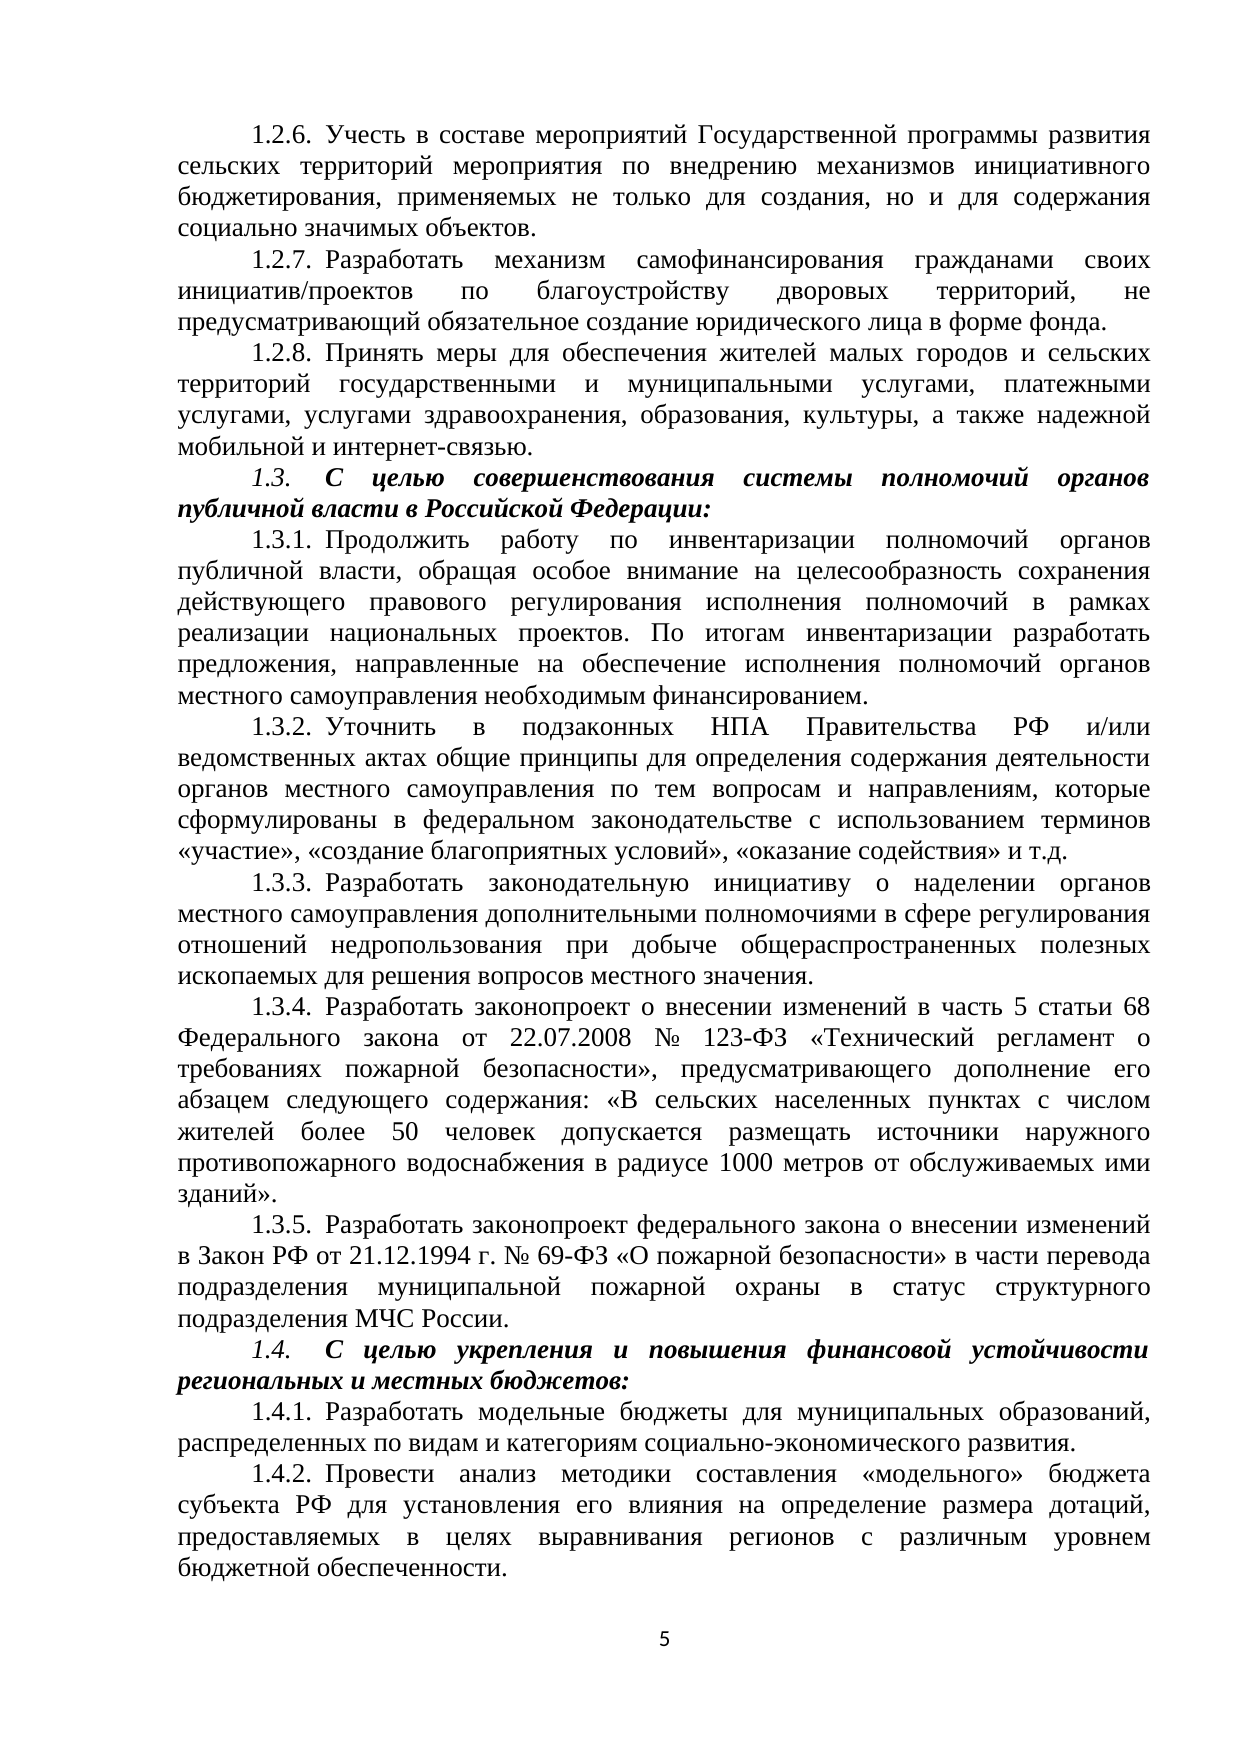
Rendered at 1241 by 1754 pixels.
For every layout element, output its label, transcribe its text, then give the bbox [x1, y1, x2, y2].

list Провести анализ методики составления «модельного» бюджета субъекта РФ для установления его влияния на определение размера дотаций, предоставляемых в целях выравнивания регионов с различным уровнем бюджетной обеспеченности. [177, 1457, 1152, 1582]
list Разработать законопроект федерального закона о внесении изменений в Закон РФ от 21.12.1994 г. № 69-ФЗ «О пожарной безопасности» в части перевода подразделения муниципальной пожарной охраны в статус структурного подразделения МЧС России. [177, 1208, 1152, 1333]
list Разработать законопроект о внесении изменений в часть 5 статьи 68 Федерального закона от 22.07.2008 № 123-ФЗ «Технический регламент о требованиях пожарной безопасности», предусматривающего дополнение его абзацем следующего содержания: «В сельских населенных пунктах с числом жителей более 50 человек допускается размещать источники наружного противопожарного водоснабжения в радиусе 1000 метров от обслуживаемых ими зданий». [177, 990, 1152, 1208]
list Разработать механизм самофинансирования гражданами своих инициатив/проектов по благоустройству дворовых территорий, не предусматривающий обязательное создание юридического лица в форме фонда. [177, 243, 1152, 336]
list С целью укрепления и повышения финансовой устойчивости региональных и местных бюджетов: [177, 1333, 1152, 1395]
list Учесть в составе мероприятий Государственной программы развития сельских территорий мероприятия по внедрению механизмов инициативного бюджетирования, применяемых не только для создания, но и для содержания социально значимых объектов. [177, 118, 1152, 243]
list Продолжить работу по инвентаризации полномочий органов публичной власти, обращая особое внимание на целесообразность сохранения действующего правового регулирования исполнения полномочий в рамках реализации национальных проектов. По итогам инвентаризации разработать предложения, направленные на обеспечение исполнения полномочий органов местного самоуправления необходимым финансированием. [177, 523, 1152, 710]
list Разработать законодательную инициативу о наделении органов местного самоуправления дополнительными полномочиями в сфере регулирования отношений недропользования при добыче общераспространенных полезных ископаемых для решения вопросов местного значения. [177, 866, 1152, 990]
list Принять меры для обеспечения жителей малых городов и сельских территорий государственными и муниципальными услугами, платежными услугами, услугами здравоохранения, образования, культуры, а также надежной мобильной и интернет-связью. [177, 336, 1152, 461]
list С целью совершенствования системы полномочий органов публичной власти в Российской Федерации: [177, 461, 1152, 523]
list Уточнить в подзаконных НПА Правительства РФ и/или ведомственных актах общие принципы для определения содержания деятельности органов местного самоуправления по тем вопросам и направлениям, которые сформулированы в федеральном законодательстве с использованием терминов «участие», «создание благоприятных условий», «оказание содействия» и т.д. [177, 710, 1152, 866]
list Разработать модельные бюджеты для муниципальных образований, распределенных по видам и категориям социально-экономического развития. [177, 1395, 1152, 1457]
